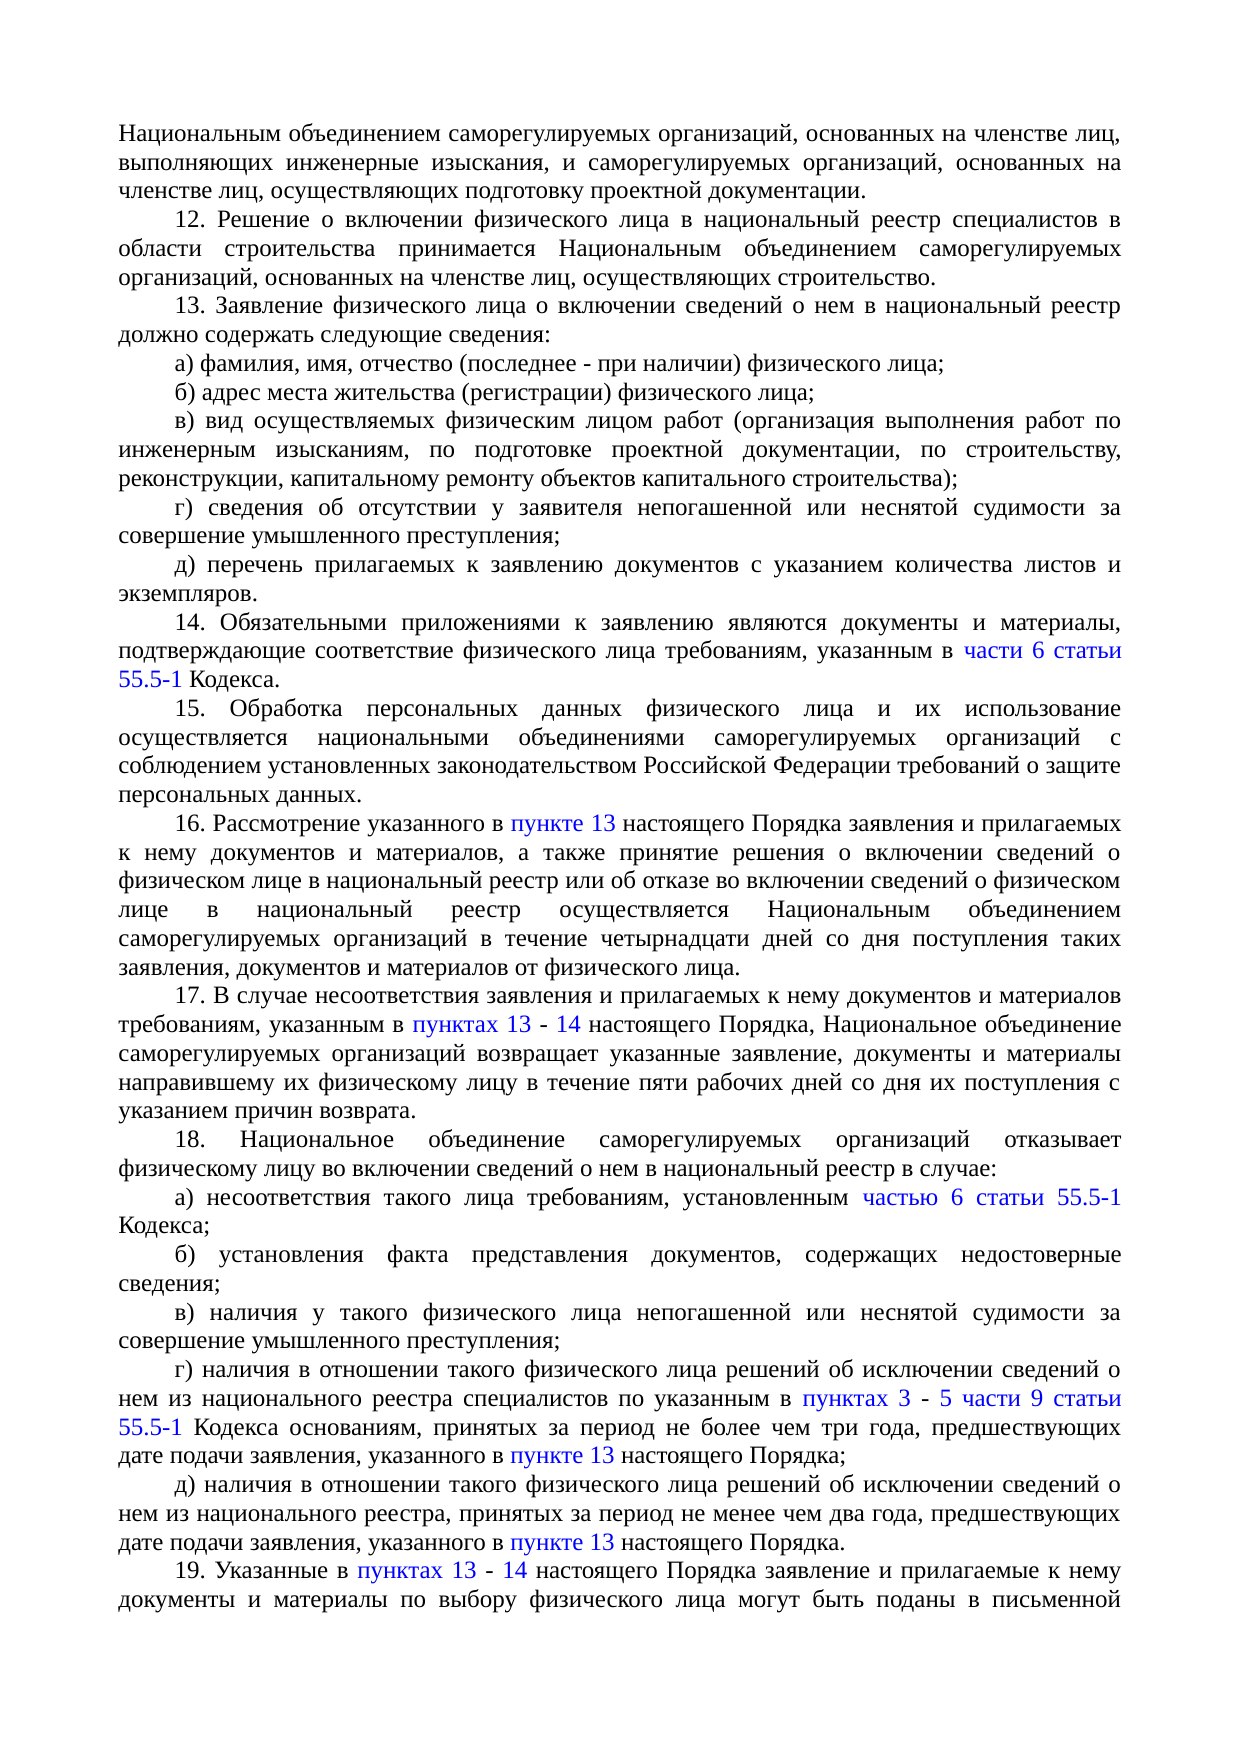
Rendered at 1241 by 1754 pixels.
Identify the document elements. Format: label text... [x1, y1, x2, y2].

text 16. Рассмотрение указанного в пункте 13 настоящего Порядка заявления и прилагаемых к нему документов и материалов, а также принятие решения о включении сведений о физическом лице в национальный реестр или об отказе во включении сведений о физическом лице в национальный реестр осуществляется Национальным объединением саморегулируемых организаций в течение четырнадцати дней со дня поступления таких заявления, документов и материалов от физического лица. [118, 808, 1122, 981]
text г) наличия в отношении такого физического лица решений об исключении сведений о нем из национального реестра специалистов по указанным в пунктах 3 - 5 части 9 статьи 55.5-1 Кодекса основаниям, принятых за период не более чем три года, предшествующих дате подачи заявления, указанного в пункте 13 настоящего Порядка; [118, 1354, 1122, 1469]
text в) вид осуществляемых физическим лицом работ (организация выполнения работ по инженерным изысканиям, по подготовке проектной документации, по строительству, реконструкции, капитальному ремонту объектов капитального строительства); [118, 406, 1122, 492]
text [118, 1556, 1122, 1613]
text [118, 118, 1122, 204]
text 17. В случае несоответствия заявления и прилагаемых к нему документов и материалов требованиям, указанным в пунктах 13 - 14 настоящего Порядка, Национальное объединение саморегулируемых организаций возвращает указанные заявление, документы и материалы направившему их физическому лицу в течение пяти рабочих дней со дня их поступления с указанием причин возврата. [118, 981, 1122, 1124]
text 13. Заявление физического лица о включении сведений о нем в национальный реестр должно содержать следующие сведения: [118, 291, 1122, 348]
text б) установления факта представления документов, содержащих недостоверные сведения; [118, 1239, 1122, 1297]
text а) несоответствия такого лица требованиям, установленным частью 6 статьи 55.5-1 Кодекса; [118, 1182, 1122, 1239]
text а) фамилия, имя, отчество (последнее - при наличии) физического лица; [118, 348, 1122, 377]
text 12. Решение о включении физического лица в национальный реестр специалистов в области строительства принимается Национальным объединением саморегулируемых организаций, основанных на членстве лиц, осуществляющих строительство. [118, 204, 1122, 291]
text в) наличия у такого физического лица непогашенной или неснятой судимости за совершение умышленного преступления; [118, 1297, 1122, 1354]
text д) наличия в отношении такого физического лица решений об исключении сведений о нем из национального реестра, принятых за период не менее чем два года, предшествующих дате подачи заявления, указанного в пункте 13 настоящего Порядка. [118, 1469, 1122, 1556]
text 14. Обязательными приложениями к заявлению являются документы и материалы, подтверждающие соответствие физического лица требованиям, указанным в части 6 статьи 55.5-1 Кодекса. [118, 607, 1122, 693]
text 18. Национальное объединение саморегулируемых организаций отказывает физическому лицу во включении сведений о нем в национальный реестр в случае: [118, 1124, 1122, 1182]
text 15. Обработка персональных данных физического лица и их использование осуществляется национальными объединениями саморегулируемых организаций с соблюдением установленных законодательством Российской Федерации требований о защите персональных данных. [118, 693, 1122, 808]
text д) перечень прилагаемых к заявлению документов с указанием количества листов и экземпляров. [118, 549, 1122, 607]
text г) сведения об отсутствии у заявителя непогашенной или неснятой судимости за совершение умышленного преступления; [118, 492, 1122, 549]
text б) адрес места жительства (регистрации) физического лица; [118, 377, 1122, 406]
